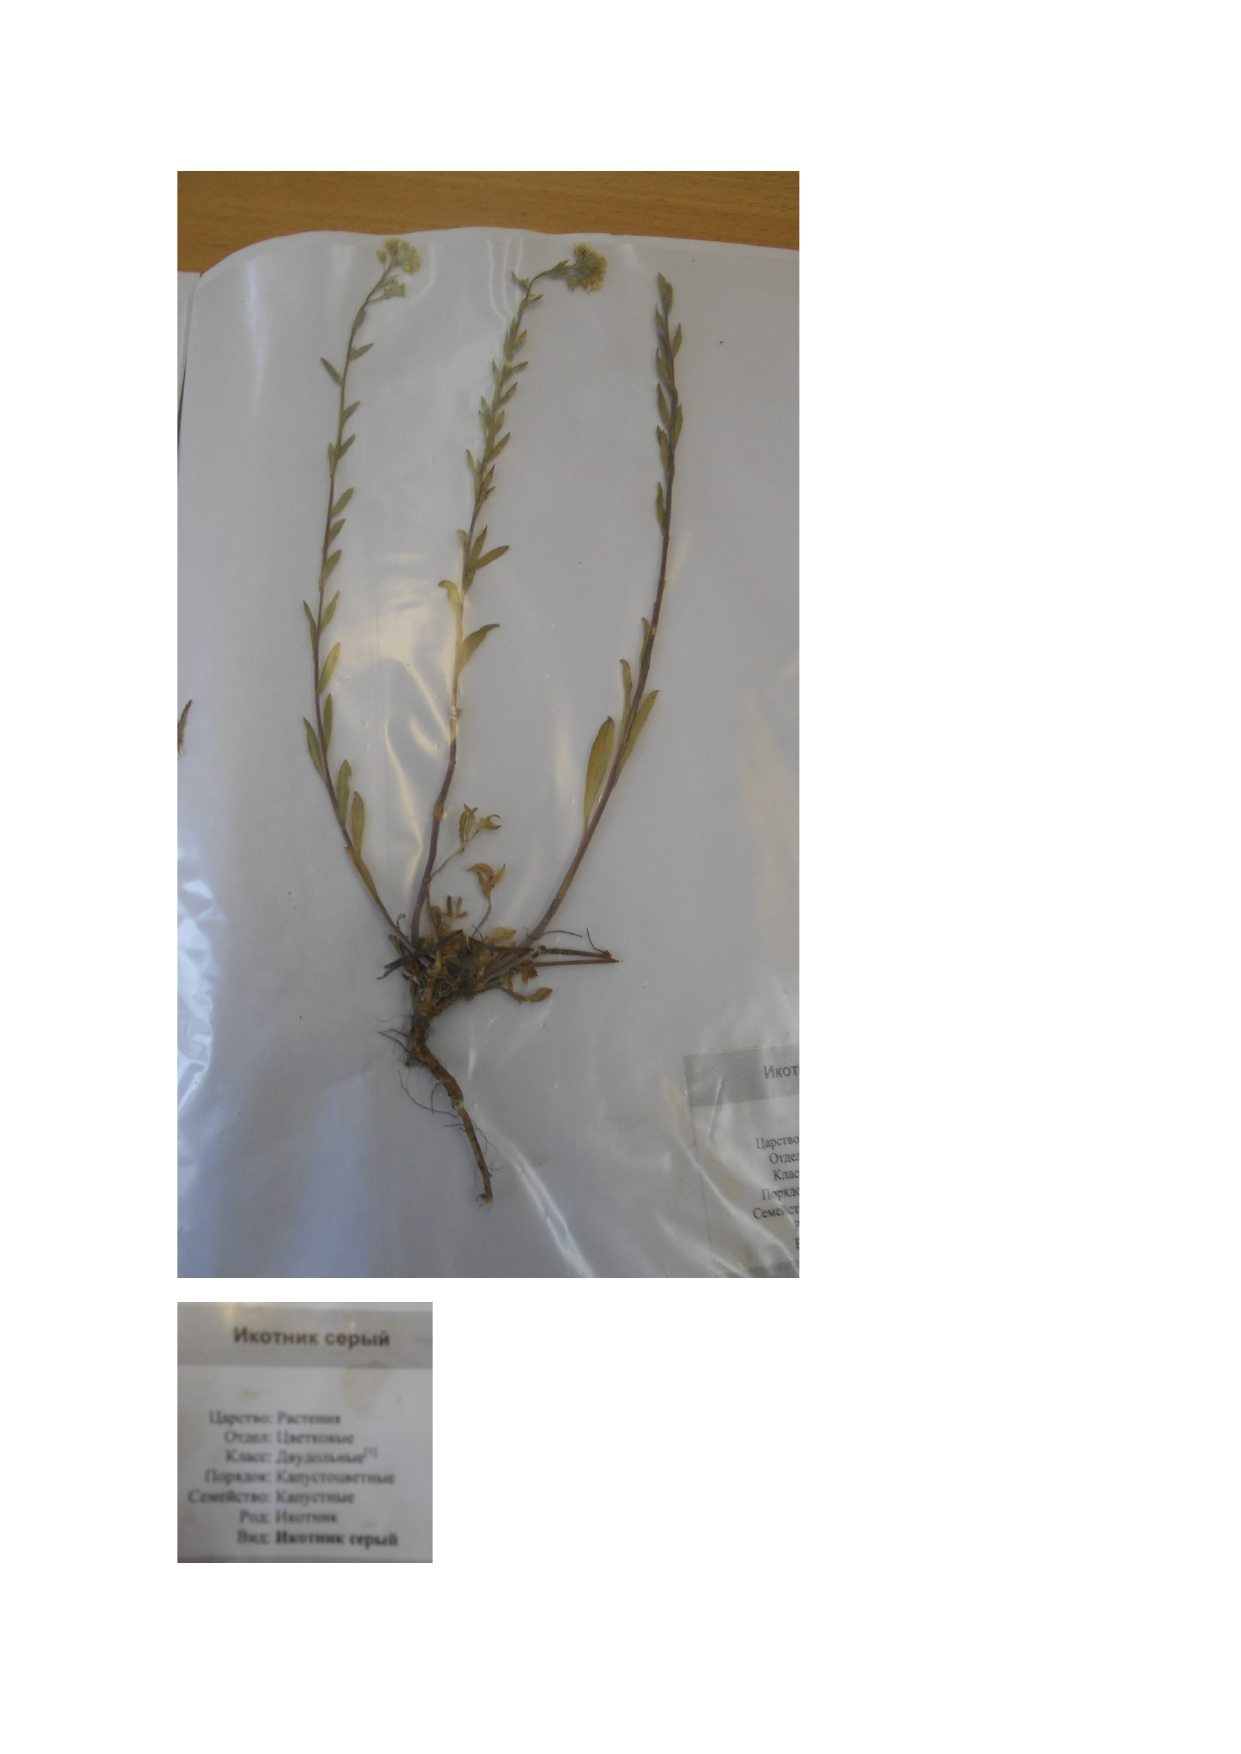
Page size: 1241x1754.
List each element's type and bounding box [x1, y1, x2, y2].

picture [177, 171, 800, 1278]
picture [177, 1302, 433, 1563]
